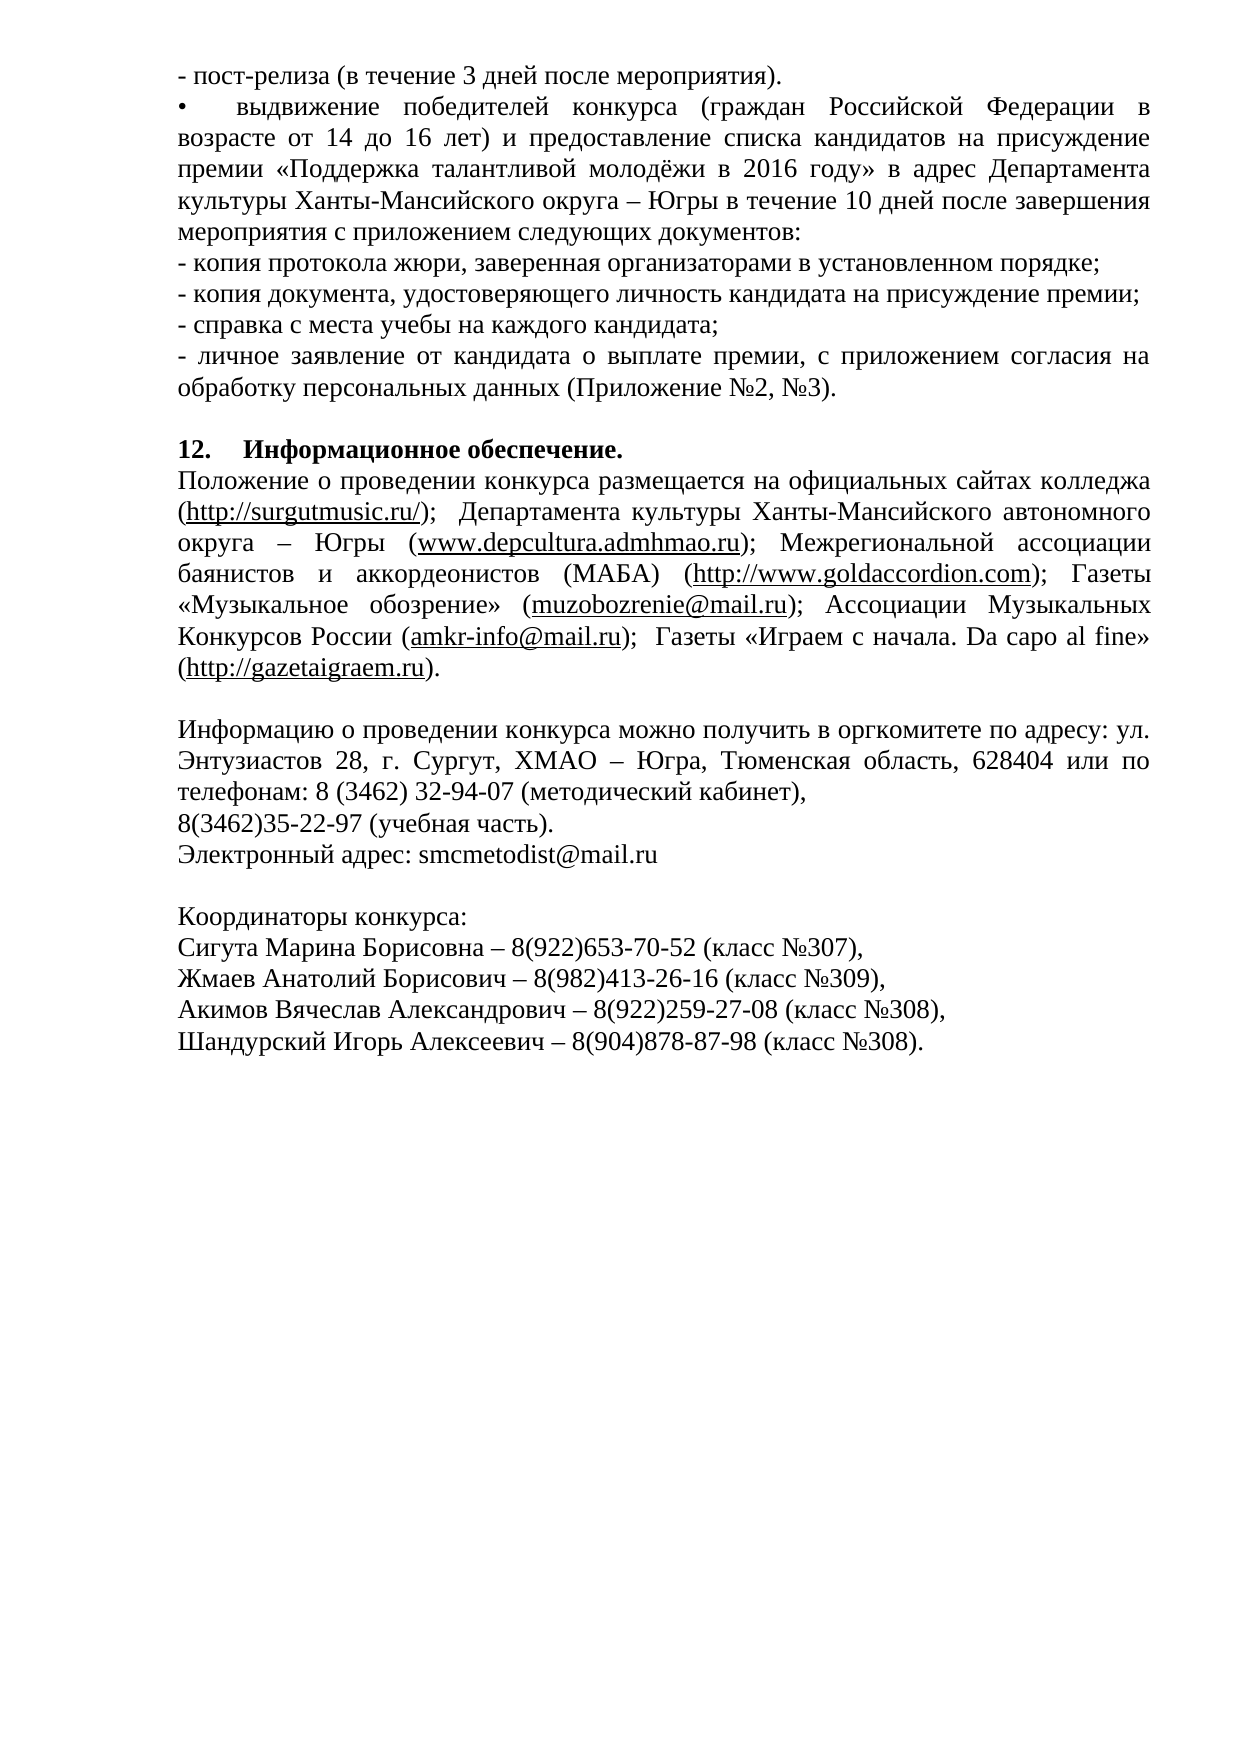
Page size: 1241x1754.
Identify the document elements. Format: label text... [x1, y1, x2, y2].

text - пост-релиза (в течение 3 дней после мероприятия). [177, 59, 1152, 90]
text - личное заявление от кандидата о выплате премии, с приложением согласия на обработку персональных данных (Приложение №2, №3). [177, 339, 1152, 402]
text - справка с места учебы на каждого кандидата; [177, 308, 1152, 339]
text Информацию о проведении конкурса можно получить в оргкомитете по адресу: ул. Энтузиастов 28, г. Сургут, ХМАО – Югра, Тюменская область, 628404 или по телефонам: 8 (3462) 32-94-07 (методический кабинет), [177, 713, 1152, 807]
text Электронный адрес: smcmetodist@mail.ru [177, 838, 1152, 869]
text 12. Информационное обеспечение. [177, 433, 1152, 464]
text Жмаев Анатолий Борисович – 8(982)413-26-16 (класс №309), [177, 962, 1152, 993]
text Положение о проведении конкурса размещается на официальных сайтах колледжа (http://surgutmusic.ru/); Департамента культуры Ханты-Мансийского автономного округа – Югры (www.depcultura.admhmao.ru); Межрегиональной ассоциации баянистов и аккордеонистов (МАБА) (http://www.goldaccordion.com); Газеты «Музыкальное обозрение» (muzobozrenie@mail.ru); Ассоциации Музыкальных Конкурсов России (amkr-info@mail.ru); Газеты «Играем с начала. Da capo al fine» (http://gazetaigraem.ru). [177, 464, 1152, 682]
text - копия документа, удостоверяющего личность кандидата на присуждение премии; [177, 277, 1152, 308]
text Координаторы конкурса: [177, 900, 1152, 931]
text 8(3462)35-22-97 (учебная часть). [177, 807, 1152, 838]
text • выдвижение победителей конкурса (граждан Российской Федерации в возрасте от 14 до 16 лет) и предоставление списка кандидатов на присуждение премии «Поддержка талантливой молодёжи в 2016 году» в адрес Департамента культуры Ханты-Мансийского округа – Югры в течение 10 дней после завершения мероприятия с приложением следующих документов: [177, 90, 1152, 246]
text - копия протокола жюри, заверенная организаторами в установленном порядке; [177, 246, 1152, 277]
text Шандурский Игорь Алексеевич – 8(904)878-87-98 (класс №308). [177, 1025, 1152, 1056]
text Акимов Вячеслав Александрович – 8(922)259-27-08 (класс №308), [177, 993, 1152, 1025]
text Сигута Марина Борисовна – 8(922)653-70-52 (класс №307), [177, 931, 1152, 962]
